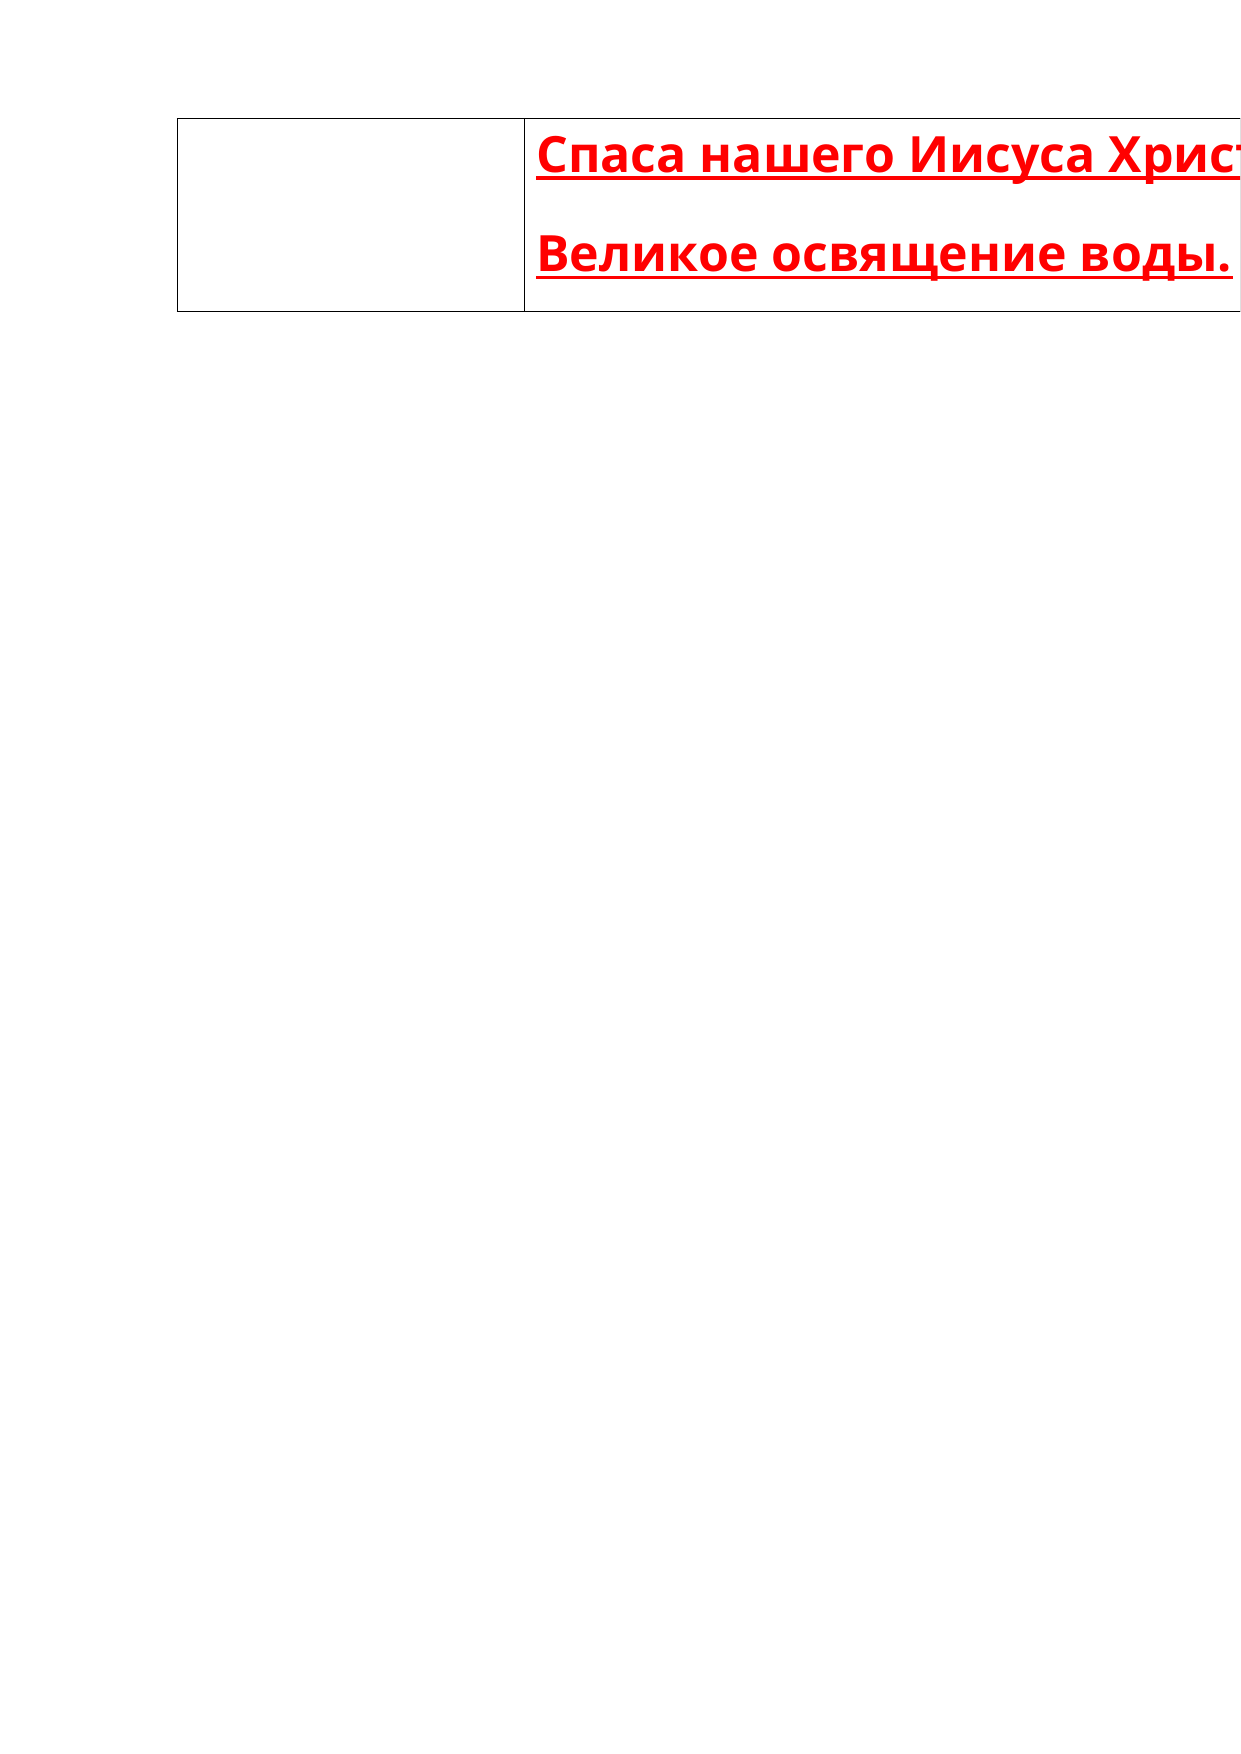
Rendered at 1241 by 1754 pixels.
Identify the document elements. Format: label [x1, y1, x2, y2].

table_cell [525, 119, 1240, 311]
table_cell [178, 119, 524, 311]
